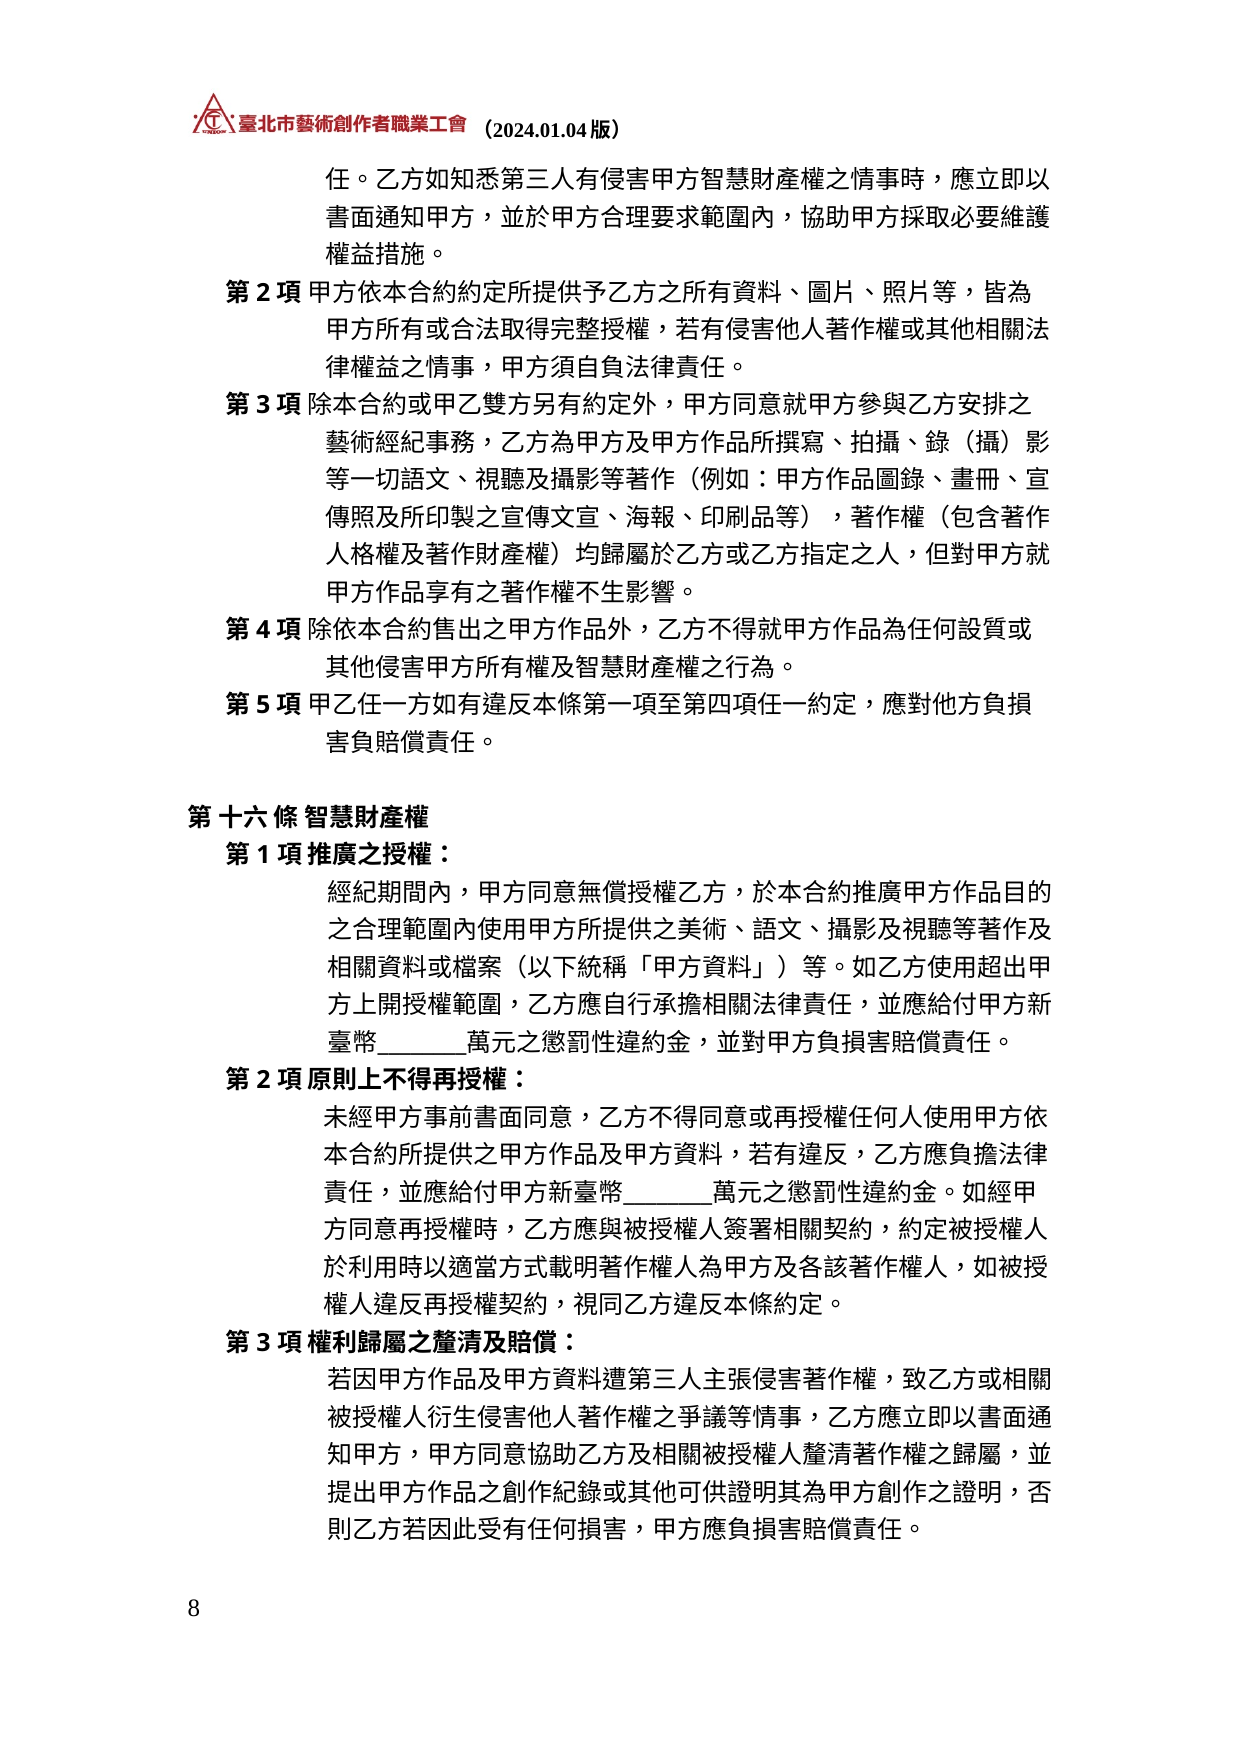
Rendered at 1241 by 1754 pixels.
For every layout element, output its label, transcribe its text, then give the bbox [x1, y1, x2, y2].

text 第 1 項 推廣之授權： [225, 834, 1053, 872]
text 第 5 項 甲乙任一方如有違反本條第一項至第四項任一約定，應對他方負損害負賠償責任。 [225, 684, 1053, 759]
text 第 4 項 除依本合約售出之甲方作品外，乙方不得就甲方作品為任何設質或其他侵害甲方所有權及智慧財產權之行為。 [225, 609, 1053, 684]
text 若因甲方作品及甲方資料遭第三人主張侵害著作權，致乙方或相關被授權人衍生侵害他人著作權之爭議等情事，乙方應立即以書面通知甲方，甲方同意協助乙方及相關被授權人釐清著作權之歸屬，並提出甲方作品之創作紀錄或其他可供證明其為甲方創作之證明，否則乙方若因此受有任何損害，甲方應負損害賠償責任。 [327, 1359, 1053, 1547]
picture [187, 88, 472, 137]
text 第 十六 條 智慧財產權 [187, 797, 1053, 834]
text 未經甲方事前書面同意，乙方不得同意或再授權任何人使用甲方依本合約所提供之甲方作品及甲方資料，若有違反，乙方應負擔法律責任，並應給付甲方新臺幣________萬元之懲罰性違約金。如經甲方同意再授權時，乙方應與被授權人簽署相關契約，約定被授權人於利用時以適當方式載明著作權人為甲方及各該著作權人，如被授權人違反再授權契約，視同乙方違反本條約定。 [323, 1097, 1053, 1322]
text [225, 159, 1053, 272]
text 第 2 項 原則上不得再授權： [225, 1059, 1053, 1097]
text 第 3 項 權利歸屬之釐清及賠償： [225, 1322, 1053, 1359]
text 第 2 項 甲方依本合約約定所提供予乙方之所有資料、圖片、照片等，皆為甲方所有或合法取得完整授權，若有侵害他人著作權或其他相關法律權益之情事，甲方須自負法律責任。 [225, 272, 1053, 384]
text 第 3 項 除本合約或甲乙雙方另有約定外，甲方同意就甲方參與乙方安排之藝術經紀事務，乙方為甲方及甲方作品所撰寫、拍攝、錄（攝）影等一切語文、視聽及攝影等著作（例如：甲方作品圖錄、畫冊、宣傳照及所印製之宣傳文宣、海報、印刷品等），著作權（包含著作人格權及著作財產權）均歸屬於乙方或乙方指定之人，但對甲方就甲方作品享有之著作權不生影響。 [225, 384, 1053, 609]
text 經紀期間內，甲方同意無償授權乙方，於本合約推廣甲方作品目的之合理範圍內使用甲方所提供之美術、語文、攝影及視聽等著作及相關資料或檔案（以下統稱「甲方資料」）等。如乙方使用超出甲方上開授權範圍，乙方應自行承擔相關法律責任，並應給付甲方新臺幣________萬元之懲罰性違約金，並對甲方負損害賠償責任。 [327, 872, 1053, 1059]
